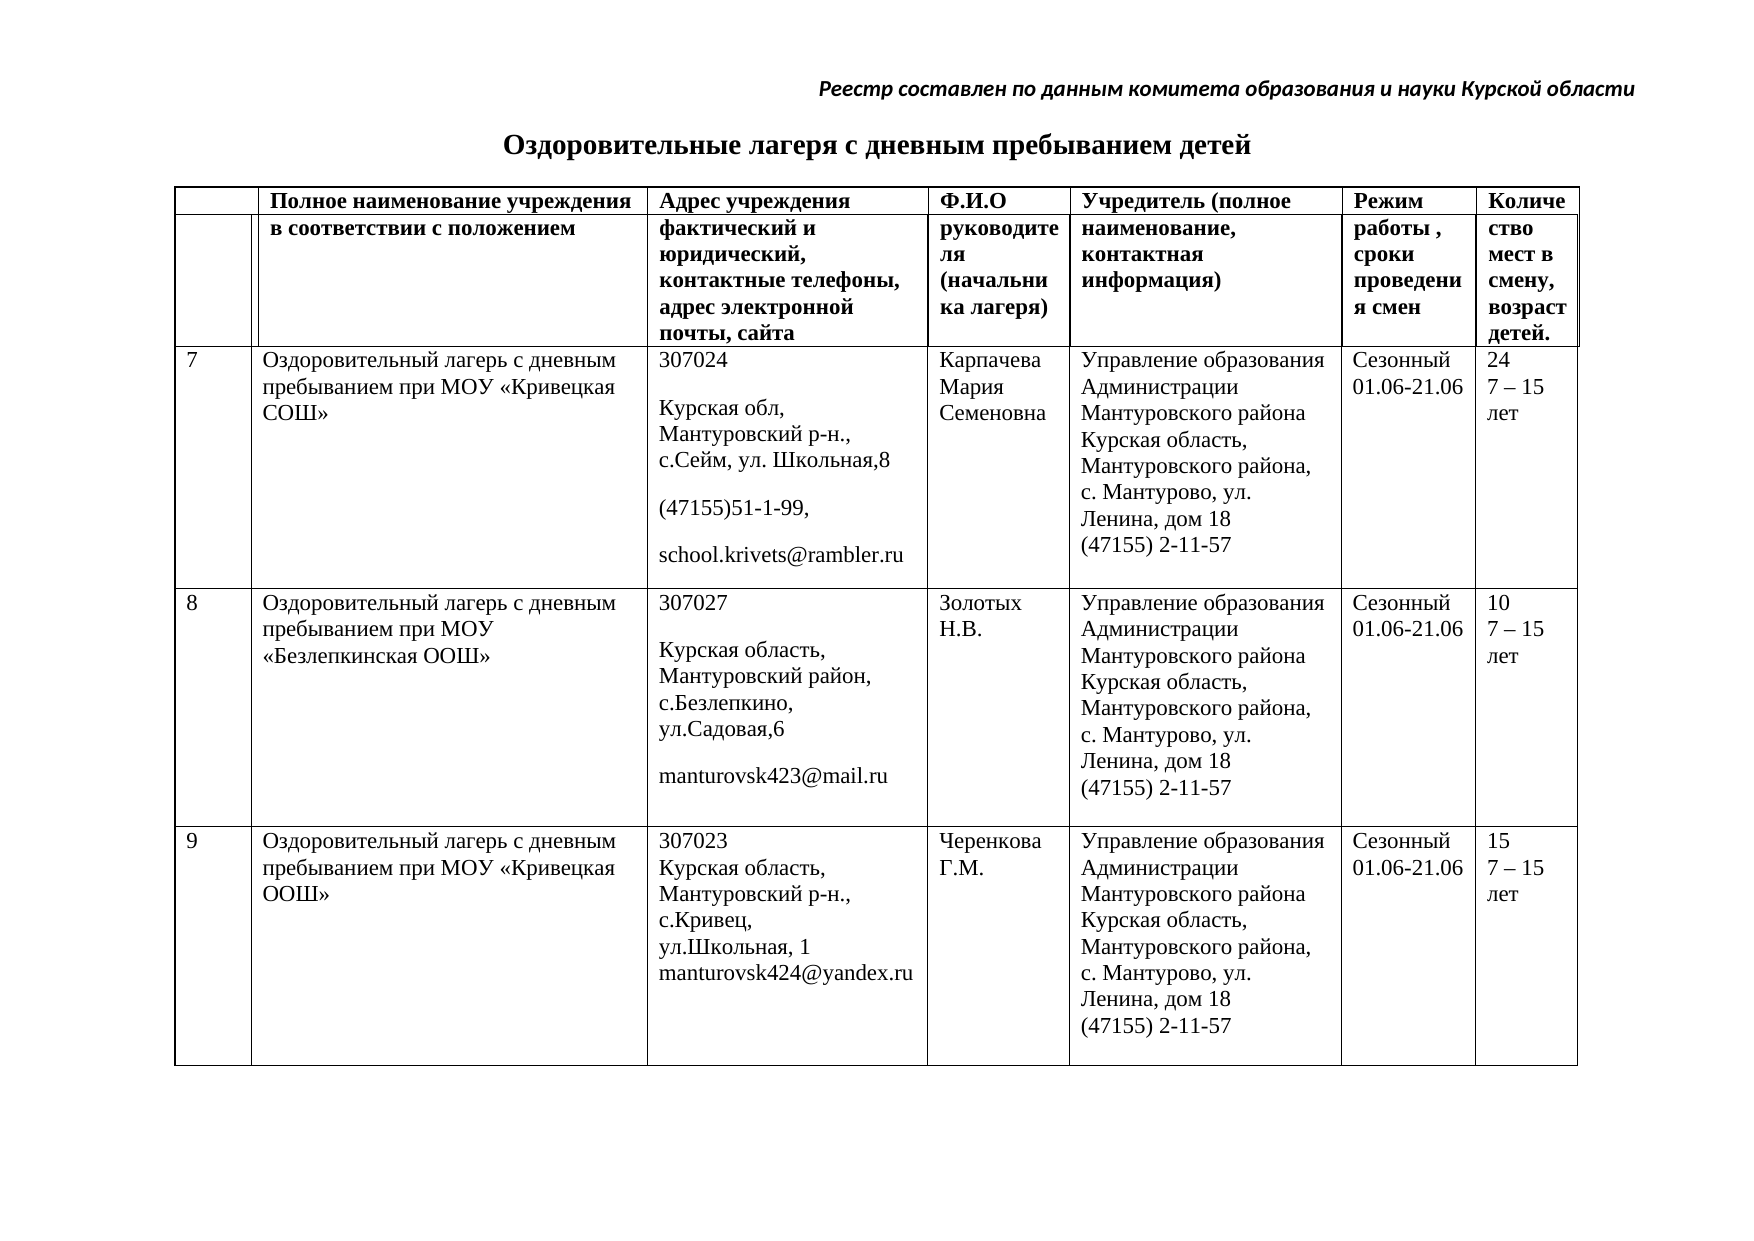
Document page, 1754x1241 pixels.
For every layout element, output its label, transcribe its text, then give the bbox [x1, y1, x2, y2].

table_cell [1070, 827, 1341, 1064]
table_cell 307027 Курская область, Мантуровский район, с.Безлепкино, ул.Садовая,6 manturovsk423@mail.ru [648, 589, 927, 826]
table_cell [1343, 215, 1475, 346]
table_cell Карпачева Мария Семеновна [929, 215, 1069, 346]
table_cell Золотых Н.В. [928, 589, 1069, 826]
table_cell 307024 Курская обл, Мантуровский р-н., с.Сейм, ул. Школьная,8 (47155)51-1-99, school.krivets@rambler.ru [648, 347, 927, 588]
table_cell Оздоровительный лагерь с дневным пребыванием при МОУ «Безлепкинская ООШ» [252, 589, 647, 826]
table_cell 15 7 – 15 лет [1476, 827, 1577, 1064]
table_cell Сезонный 01.06-21.06 [1342, 347, 1475, 588]
table_cell 10 7 – 15 лет [1476, 589, 1577, 826]
table_cell 307023 Курская область, Мантуровский р-н., с.Кривец, ул.Школьная, 1 manturovsk424@yandex.ru [648, 827, 927, 1064]
table_cell 8 [176, 589, 251, 826]
table_cell Управление образования Администрации Мантуровского района Курская область, Мантуровского района, с. Мантурово, ул. Ленина, дом 18 (47155) 2-11-57 [1070, 589, 1341, 826]
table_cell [1071, 215, 1341, 346]
table_cell 7 [176, 347, 251, 588]
table_cell Карпачева Мария Семеновна [928, 347, 1069, 588]
table_cell Оздоровительный лагерь с дневным пребыванием при МОУ «Кривецкая ООШ» [252, 827, 647, 1064]
table_cell Оздоровительный лагерь с дневным пребыванием при МОУ «Кривецкая СОШ» [259, 215, 647, 346]
table_cell 24 7 – 15 лет [1476, 347, 1577, 588]
table_cell 7 [176, 215, 251, 346]
table_cell 307024 Курская обл, Мантуровский р-н., с.Сейм, ул. Школьная,8 (47155)51-1-99, school.krivets@rambler.ru [648, 215, 927, 346]
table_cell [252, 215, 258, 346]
table_cell Черенкова Г.М. [928, 827, 1069, 1064]
table_cell 24 7 – 15 лет [1477, 215, 1577, 346]
table_cell Управление образования Администрации Мантуровского района Курская область, Мантуровского района, с. Мантурово, ул. Ленина, дом 18 (47155) 2-11-57 [1070, 347, 1341, 588]
table_cell Сезонный 01.06-21.06 [1342, 589, 1475, 826]
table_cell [1342, 827, 1475, 1064]
table_cell 9 [176, 827, 251, 1064]
table_cell Оздоровительный лагерь с дневным пребыванием при МОУ «Кривецкая СОШ» [252, 347, 647, 588]
